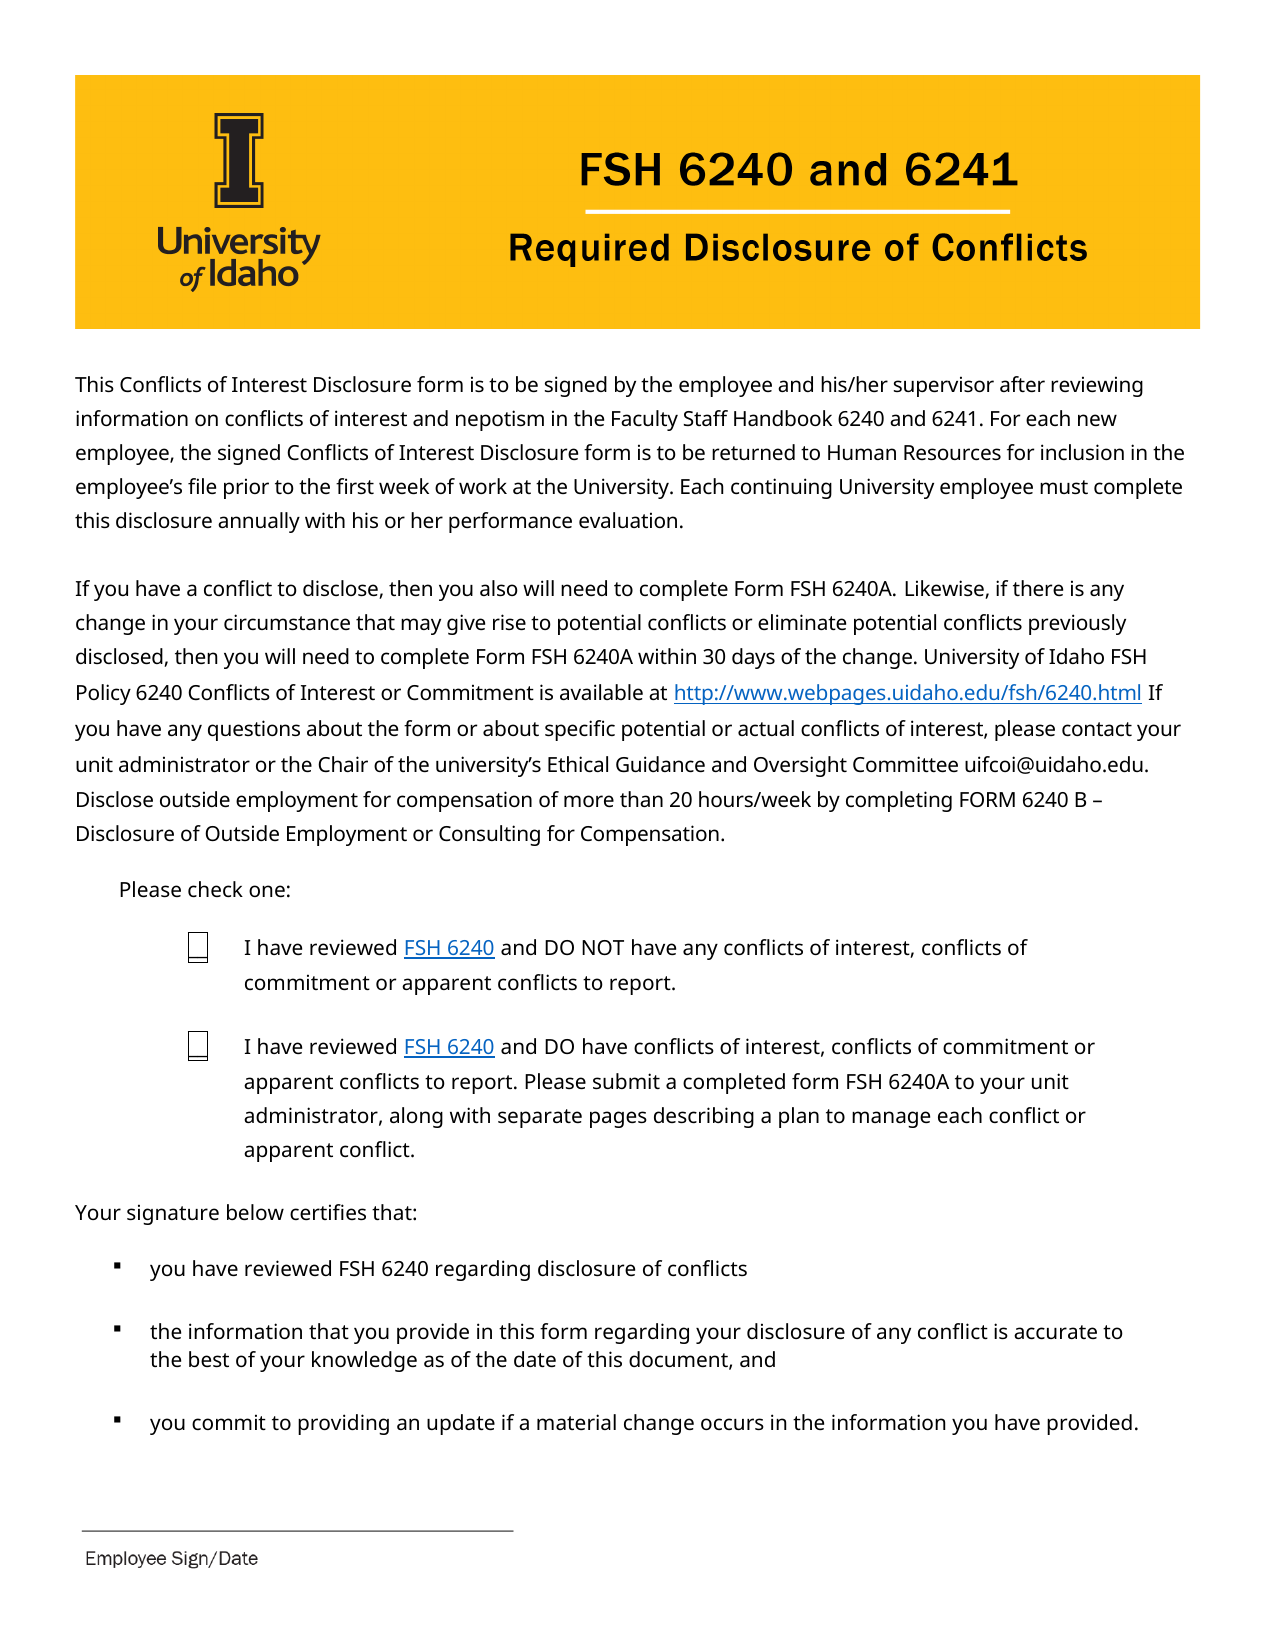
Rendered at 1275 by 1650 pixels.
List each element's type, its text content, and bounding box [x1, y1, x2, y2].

picture [75, 75, 1200, 329]
title Please check one: [75, 854, 1200, 904]
title Your signature below certifies that: [75, 1198, 1200, 1226]
text If you have a conflict to disclose, then you also will need to complete Form FSH 6240A. Likewise, if there is any change in your circumstance that may give rise to potential conflicts or eliminate potential conflicts previously disclosed, then you will need to complete Form FSH 6240A within 30 days of the change. University of Idaho FSH Policy 6240 Conflicts of Interest or Commitment is available at http://www.webpages.uidaho.edu/fsh/6240.html If you have any questions about the form or about specific potential or actual conflicts of interest, please contact your unit administrator or the Chair of the university’s Ethical Guidance and Oversight Committee uifcoi@uidaho.edu. Disclose outside employment for compensation of more than 20 hours/week by completing FORM 6240 B – Disclosure of Outside Employment or Consulting for Compensation. [75, 574, 1200, 848]
title you commit to providing an update if a material change occurs in the information you have provided. [112, 1408, 1200, 1436]
text __ I have reviewed FSH 6240 and DO have conflicts of interest, conflicts of commitment or apparent conflicts to report. Please submit a completed form FSH 6240A to your unit administrator, along with separate pages describing a plan to manage each conflict or apparent conflict. [187, 1031, 1110, 1164]
text This Conflicts of Interest Disclosure form is to be signed by the employee and his/her supervisor after reviewing information on conflicts of interest and nepotism in the Faculty Staff Handbook 6240 and 6241. For each new employee, the signed Conflicts of Interest Disclosure form is to be returned to Human Resources for inclusion in the employee’s file prior to the first week of work at the University. Each continuing University employee must complete this disclosure annually with his or her performance evaluation. [75, 370, 1200, 534]
title the information that you provide in this form regarding your disclosure of any conflict is accurate to the best of your knowledge as of the date of this document, and [112, 1317, 1200, 1408]
text __ I have reviewed FSH 6240 and DO NOT have any conflicts of interest, conflicts of commitment or apparent conflicts to report. [187, 932, 1110, 997]
picture [75, 1521, 1200, 1575]
title you have reviewed FSH 6240 regarding disclosure of conflicts [112, 1254, 1200, 1317]
